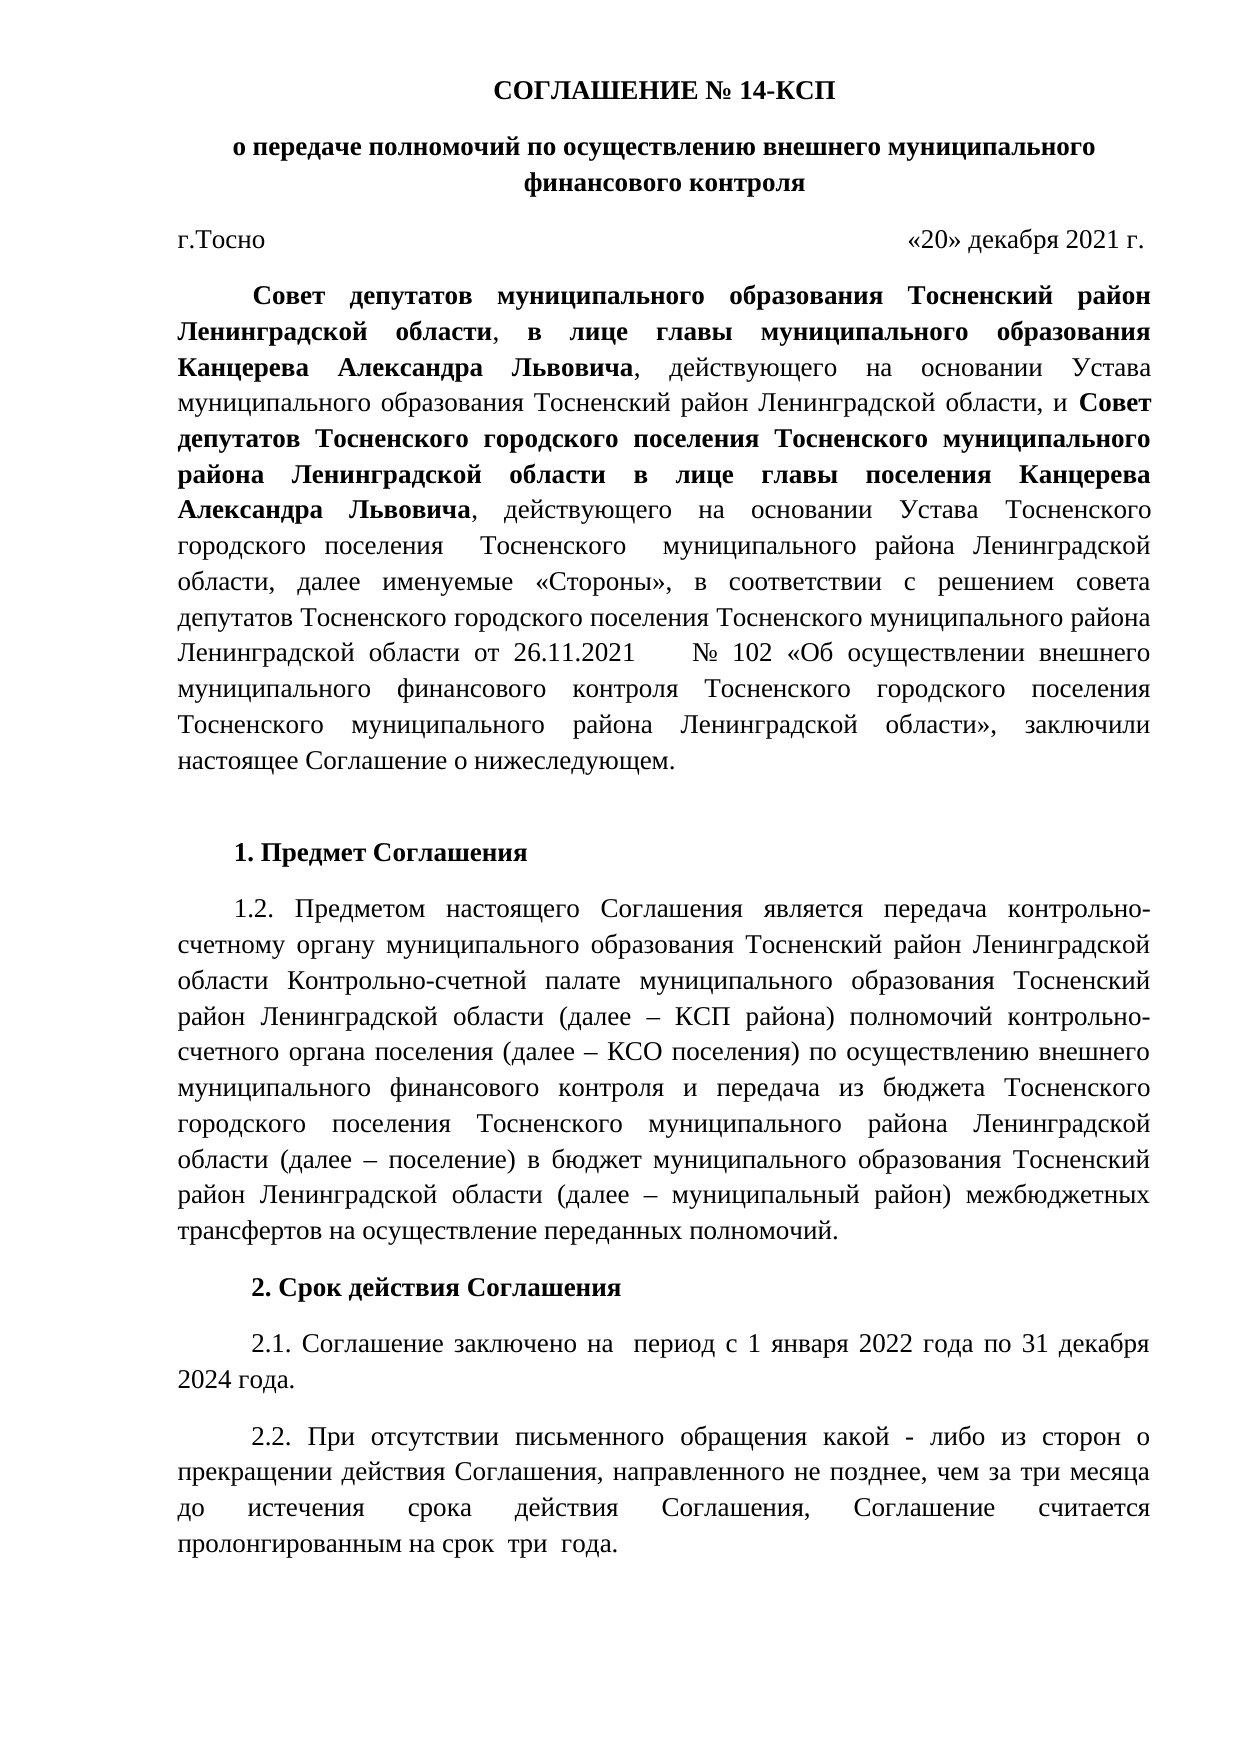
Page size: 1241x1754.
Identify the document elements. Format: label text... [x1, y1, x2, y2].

text 2. Срок действия Соглашения [251, 1271, 1152, 1302]
text СОГЛАШЕНИЕ № 14-КСП [177, 74, 1152, 105]
text 2.1. Соглашение заключено на период с 1 января 2022 года по 31 декабря 2024 года. [177, 1327, 1152, 1394]
text 1. Предмет Соглашения [177, 836, 1152, 867]
text Совет депутатов муниципального образования Тосненский район Ленинградской области, в лице главы муниципального образования Канцерева Александра Львовича, действующего на основании Устава муниципального образования Тосненский район Ленинградской области, и Совет депутатов Тосненского городского поселения Тосненского муниципального района Ленинградской области в лице главы поселения Канцерева Александра Львовича, действующего на основании Устава Тосненского городского поселения Тосненского муниципального района Ленинградской области, далее именуемые «Стороны», в соответствии с решением совета депутатов Тосненского городского поселения Тосненского муниципального района Ленинградской области от 26.11.2021 № 102 «Об осуществлении внешнего муниципального финансового контроля Тосненского городского поселения Тосненского муниципального района Ленинградской области», заключили настоящее Соглашение о нижеследующем. [177, 279, 1152, 775]
text о передаче полномочий по осуществлению внешнего муниципального финансового контроля [177, 130, 1152, 197]
text 2.2. При отсутствии письменного обращения какой - либо из сторон о прекращении действия Соглашения, направленного не позднее, чем за три месяца до истечения срока действия Соглашения, Соглашение считается пролонгированным на срок три года. [177, 1419, 1152, 1558]
text 1.2. Предметом настоящего Соглашения является передача контрольно-счетному органу муниципального образования Тосненский район Ленинградской области Контрольно-счетной палате муниципального образования Тосненский район Ленинградской области (далее – КСП района) полномочий контрольно-счетного органа поселения (далее – КСО поселения) по осуществлению внешнего муниципального финансового контроля и передача из бюджета Тосненского городского поселения Тосненского муниципального района Ленинградской области (далее – поселение) в бюджет муниципального образования Тосненский район Ленинградской области (далее – муниципальный район) межбюджетных трансфертов на осуществление переданных полномочий. [177, 893, 1152, 1245]
text г.Тосно «20» декабря 2021 г. [177, 223, 1152, 254]
